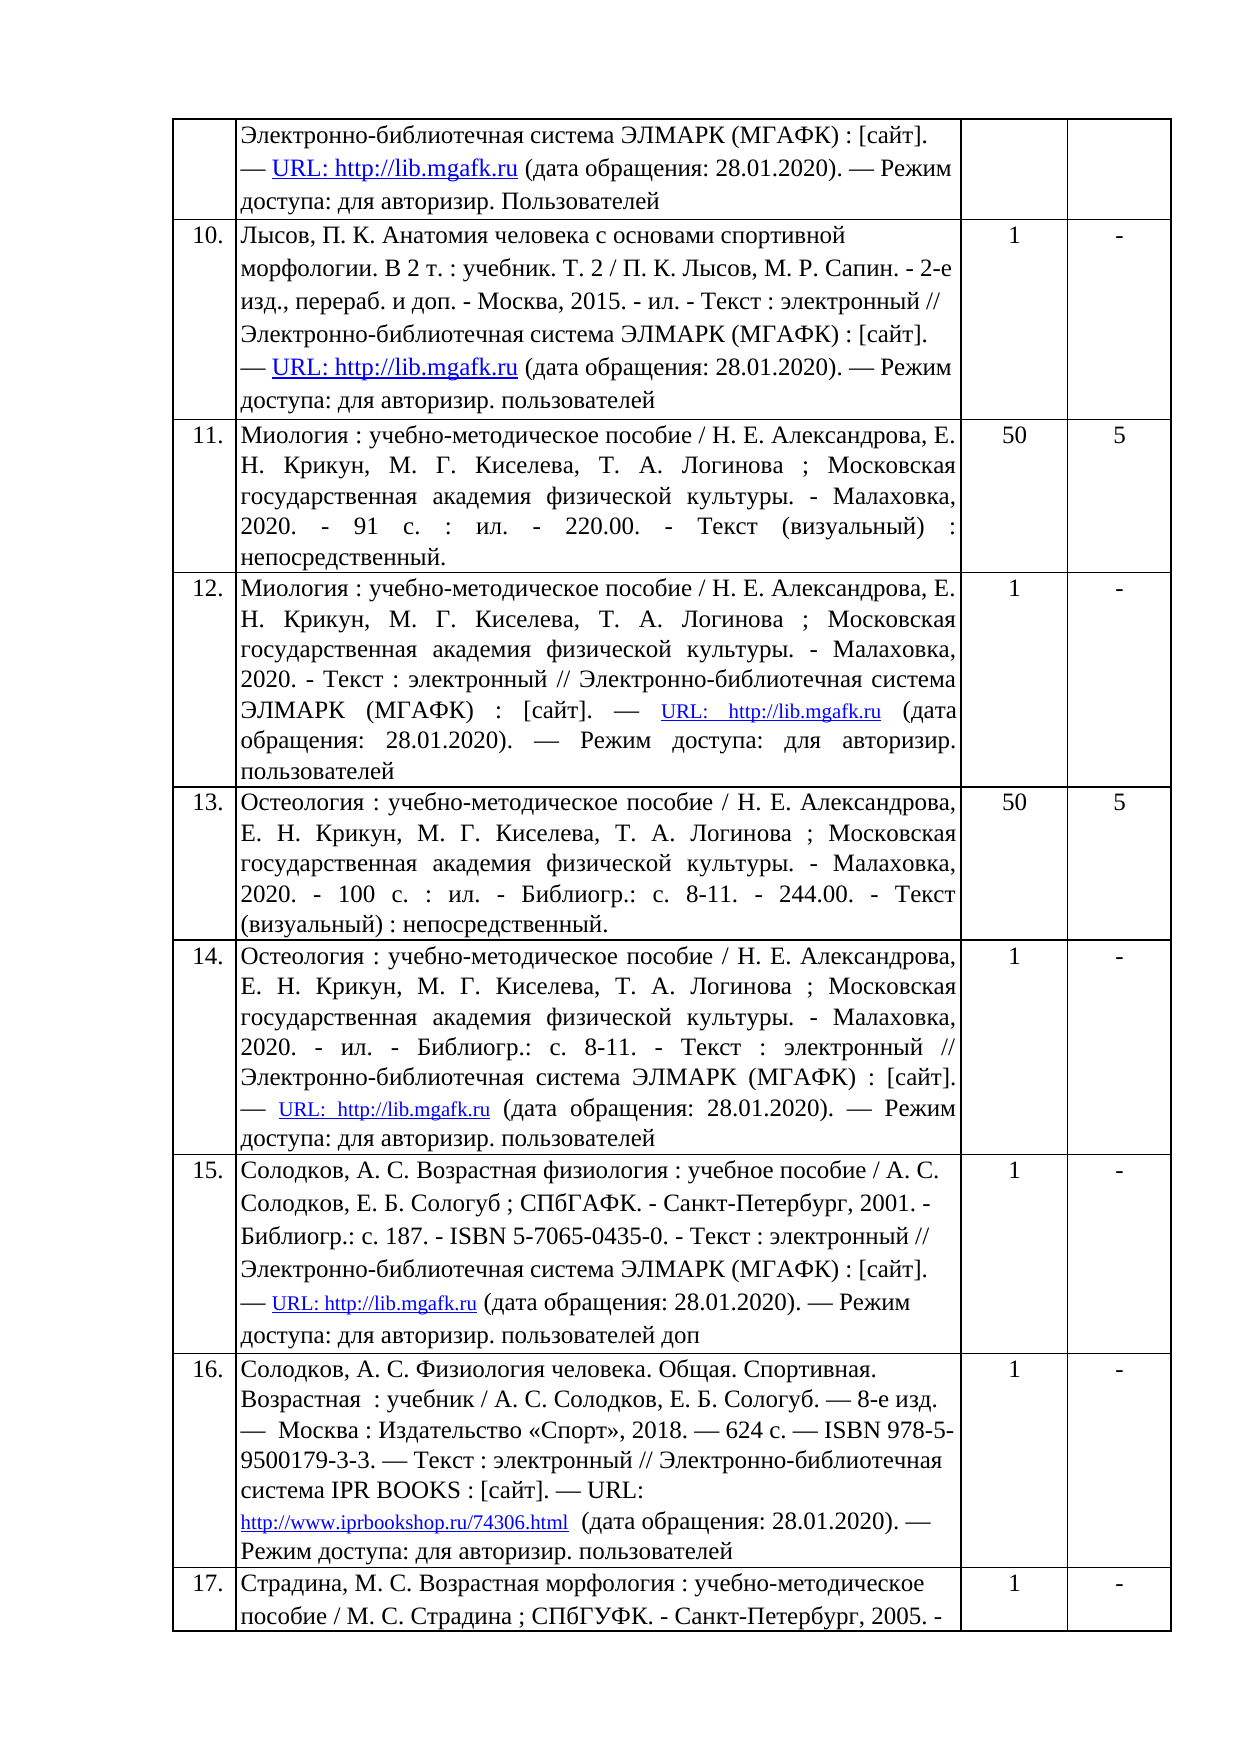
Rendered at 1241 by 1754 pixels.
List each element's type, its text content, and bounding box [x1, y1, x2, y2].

table_cell - [1068, 1155, 1170, 1352]
table_cell Остеология : учебно-методическое пособие / Н. Е. Александрова, Е. Н. Крикун, М. Г. Киселева, Т. А. Логинова ; Московская государственная академия физической культуры. - Малаховка, 2020. - 100 с. : ил. - Библиогр.: с. 8-11. - 244.00. - Текст (визуальный) : непосредственный. [237, 788, 960, 939]
table_cell [174, 941, 235, 1153]
table_cell - [1068, 220, 1170, 418]
table_cell 5 [1068, 420, 1170, 572]
table_cell Лысов, П. К. Анатомия человека с основами спортивной морфологии. В 2 т. : учебник. Т. 2 / П. К. Лысов, М. Р. Сапин. - 2-е изд., перераб. и доп. - Москва, 2015. - ил. - Текст : электронный // Электронно-библиотечная система ЭЛМАРК (МГАФК) : [сайт]. — URL: http://lib.mgafk.ru (дата обращения: 28.01.2020). — Режим доступа: для авторизир. пользователей [237, 220, 960, 418]
table_cell 1 [962, 1354, 1067, 1567]
table_cell Солодков, А. С. Возрастная физиология : учебное пособие / А. С. Солодков, Е. Б. Сологуб ; СПбГАФК. - Санкт-Петербург, 2001. - Библиогр.: с. 187. - ISBN 5-7065-0435-0. - Текст : электронный // Электронно-библиотечная система ЭЛМАРК (МГАФК) : [сайт]. — URL: http://lib.mgafk.ru (дата обращения: 28.01.2020). — Режим доступа: для авторизир. пользователей доп [237, 1155, 960, 1352]
table_cell 50 [962, 788, 1067, 939]
table_cell Солодков, А. С. Физиология человека. Общая. Спортивная. Возрастная : учебник / А. С. Солодков, Е. Б. Сологуб. — 8-е изд. — Москва : Издательство «Спорт», 2018. — 624 c. — ISBN 978-5-9500179-3-3. — Текст : электронный // Электронно-библиотечная система IPR BOOKS : [сайт]. — URL: http://www.iprbookshop.ru/74306.html (дата обращения: 28.01.2020). — Режим доступа: для авторизир. пользователей [237, 1354, 960, 1567]
table_cell [174, 573, 235, 786]
table_cell [174, 420, 235, 572]
table_cell [174, 1155, 235, 1352]
table_cell 5 [1068, 788, 1170, 939]
table_cell 1 [962, 1568, 1067, 1630]
table_cell [174, 120, 235, 219]
table_cell - [1068, 941, 1170, 1153]
table_cell 1 [962, 220, 1067, 418]
table_cell 1 [962, 120, 1067, 219]
table_cell [174, 1568, 235, 1630]
table_cell [174, 220, 235, 418]
table_cell Миология : учебно-методическое пособие / Н. Е. Александрова, Е. Н. Крикун, М. Г. Киселева, Т. А. Логинова ; Московская государственная академия физической культуры. - Малаховка, 2020. - Текст : электронный // Электронно-библиотечная система ЭЛМАРК (МГАФК) : [сайт]. — URL: http://lib.mgafk.ru (дата обращения: 28.01.2020). — Режим доступа: для авторизир. пользователей [237, 573, 960, 786]
table_cell - [1068, 1568, 1170, 1630]
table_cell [237, 120, 960, 219]
table_cell - [1068, 1354, 1170, 1567]
table_cell - [1068, 573, 1170, 786]
table_cell 50 [962, 420, 1067, 572]
table_cell 1 [962, 573, 1067, 786]
table_cell Миология : учебно-методическое пособие / Н. Е. Александрова, Е. Н. Крикун, М. Г. Киселева, Т. А. Логинова ; Московская государственная академия физической культуры. - Малаховка, 2020. - 91 с. : ил. - 220.00. - Текст (визуальный) : непосредственный. [237, 420, 960, 572]
table_cell 1 [962, 1155, 1067, 1352]
table_cell 1 [962, 941, 1067, 1153]
table_cell Остеология : учебно-методическое пособие / Н. Е. Александрова, Е. Н. Крикун, М. Г. Киселева, Т. А. Логинова ; Московская государственная академия физической культуры. - Малаховка, 2020. - ил. - Библиогр.: с. 8-11. - Текст : электронный // Электронно-библиотечная система ЭЛМАРК (МГАФК) : [сайт]. — URL: http://lib.mgafk.ru (дата обращения: 28.01.2020). — Режим доступа: для авторизир. пользователей [237, 941, 960, 1153]
table_cell - [1068, 120, 1170, 219]
table_cell [174, 1354, 235, 1567]
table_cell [237, 1568, 960, 1630]
table_cell [174, 788, 235, 939]
